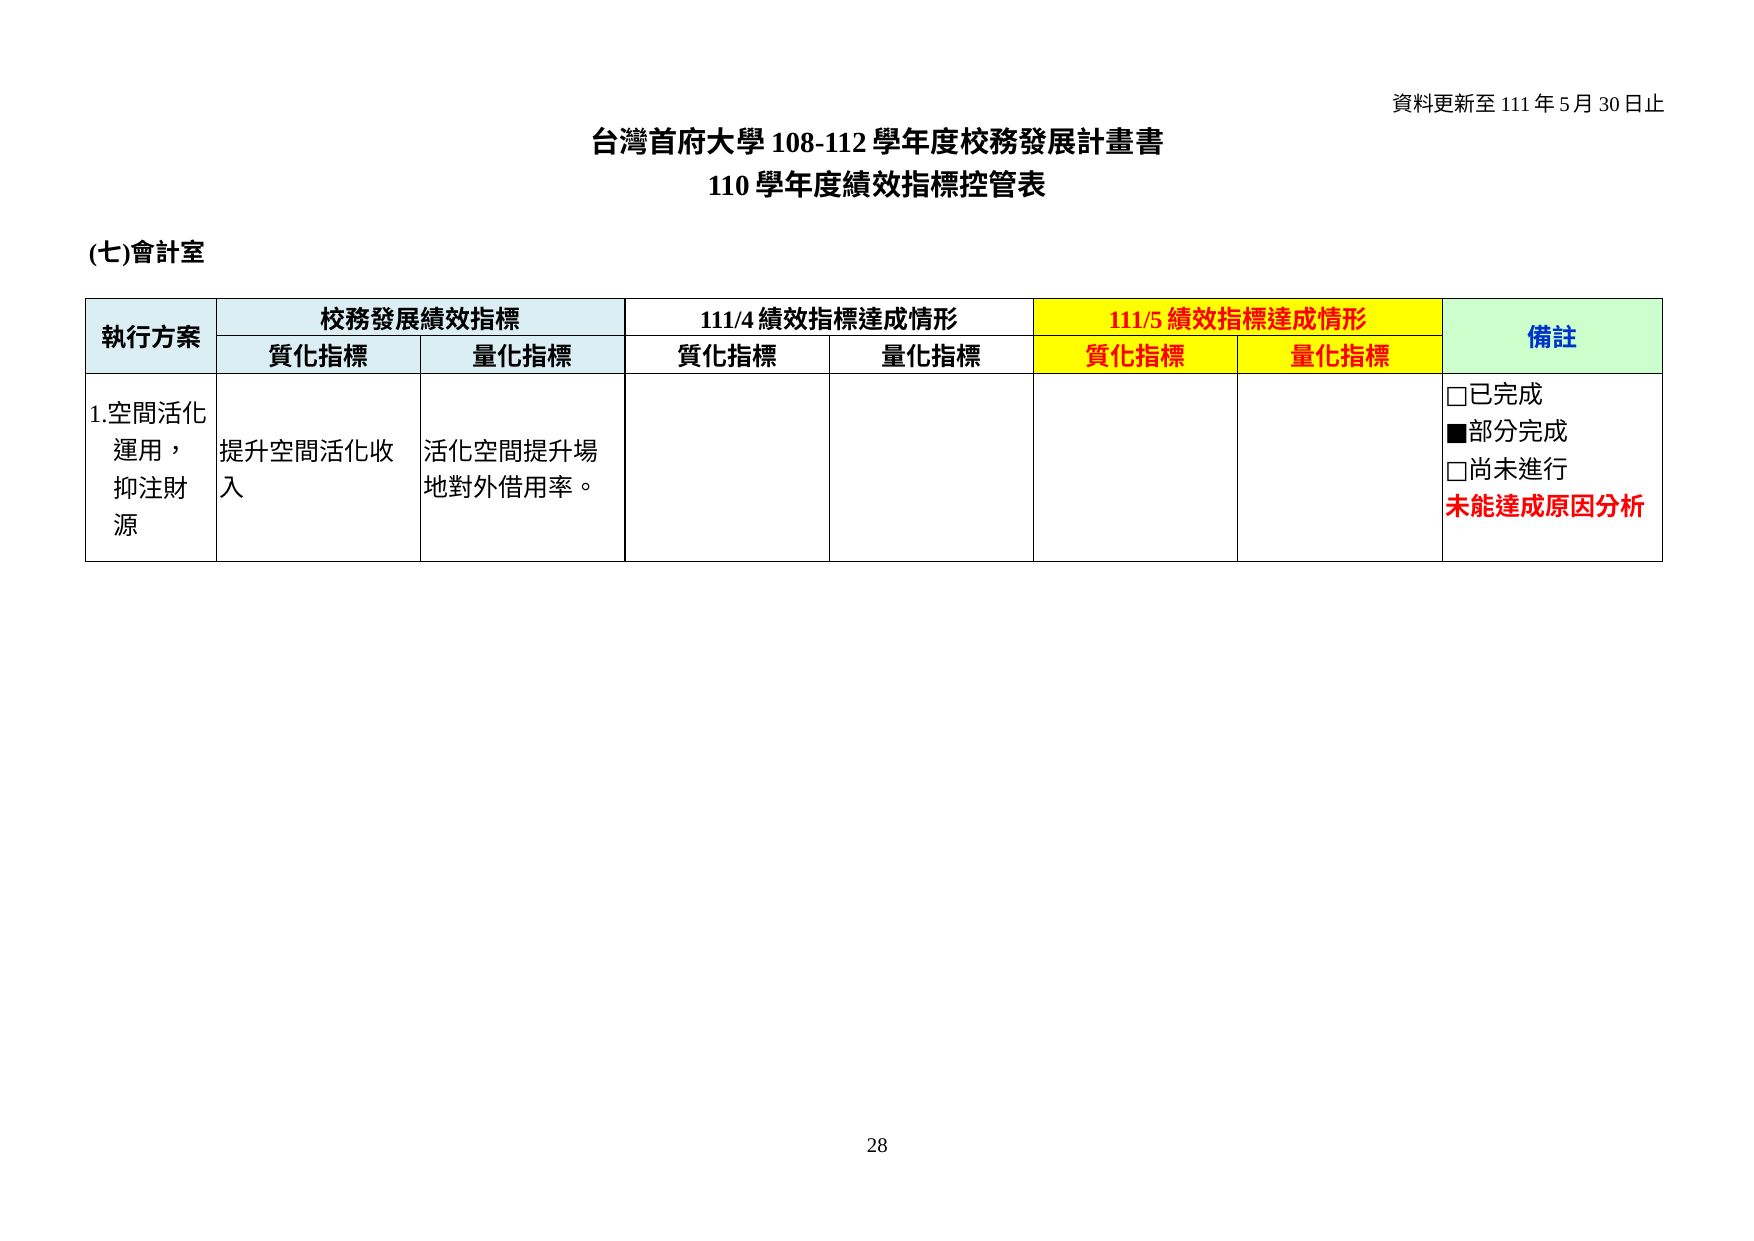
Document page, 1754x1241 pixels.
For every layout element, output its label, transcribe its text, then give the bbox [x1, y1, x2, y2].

text 110學年度績效指標控管表 [89, 161, 1665, 203]
text 台灣首府大學108-112學年度校務發展計畫書 [89, 119, 1665, 161]
table_header 校務發展績效指標 [217, 299, 624, 335]
title (七)會計室 [89, 233, 1665, 269]
table_cell 1.空間活化運用，抑注財源 [86, 374, 216, 561]
table_cell □已完成 ■部分完成 □尚未進行 未能達成原因分析 [1443, 374, 1662, 561]
table_cell 質化指標 [1034, 336, 1237, 373]
table_cell 量化指標 [830, 336, 1033, 373]
table_cell 量化指標 [1238, 336, 1442, 373]
table_header 111/5績效指標達成情形 [1034, 299, 1442, 335]
table_cell [1034, 374, 1237, 561]
table_cell 量化指標 [421, 336, 624, 373]
table_header 111/4績效指標達成情形 [626, 299, 1033, 335]
table_header 備註 [1443, 299, 1662, 373]
table_cell [1238, 374, 1442, 561]
table_header 執行方案 [86, 299, 216, 373]
table_cell [830, 374, 1033, 561]
table_cell [626, 374, 829, 561]
table_cell 質化指標 [626, 336, 829, 373]
table_cell 活化空間提升場地對外借用率。 [421, 374, 624, 561]
table_cell 提升空間活化收入 [217, 374, 420, 561]
table_cell 質化指標 [217, 336, 420, 373]
